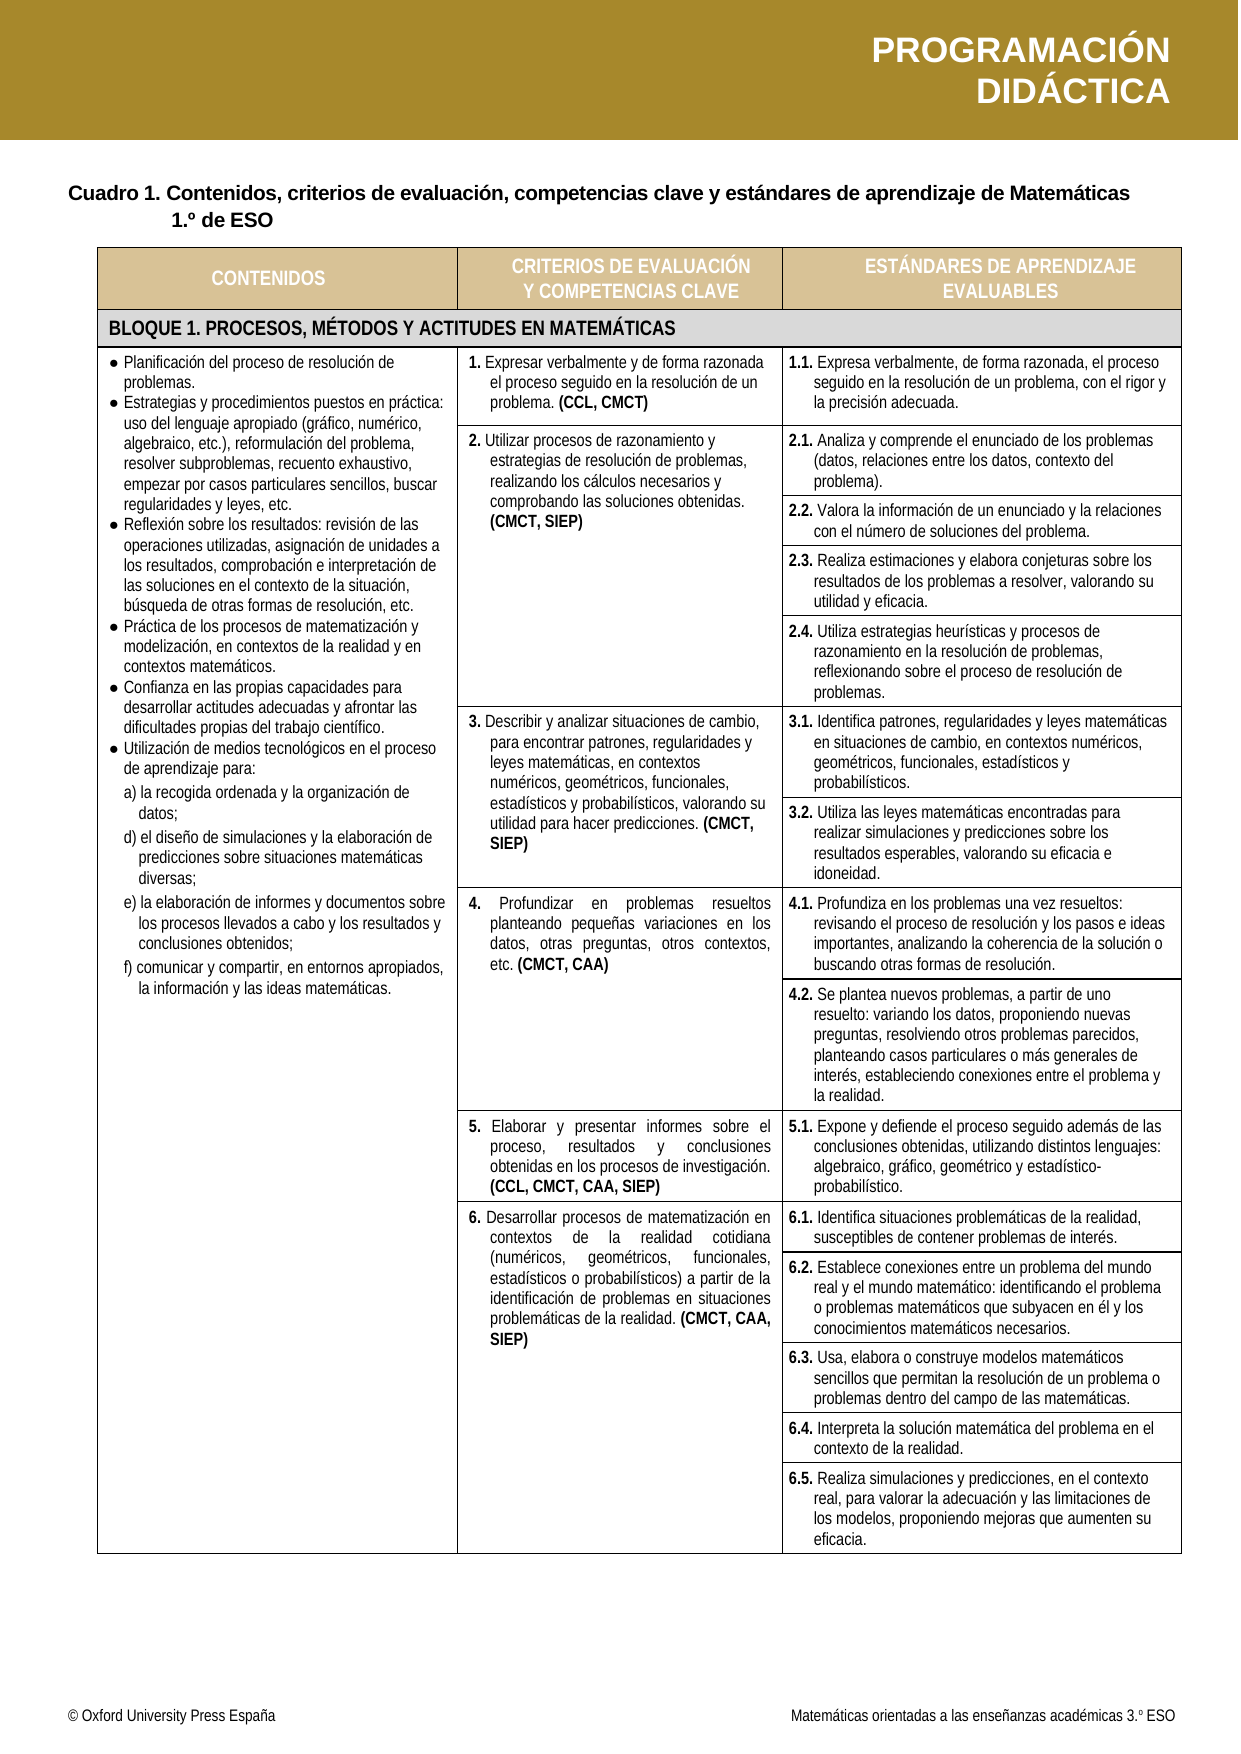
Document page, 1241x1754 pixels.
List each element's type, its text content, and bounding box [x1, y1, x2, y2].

table_cell 6.3. Usa, elabora o construye modelos matemáticos sencillos que permitan la resolución de un problema o problemas dentro del campo de las matemáticas. [783, 1343, 1181, 1412]
table_cell 4.2. Se plantea nuevos problemas, a partir de uno resuelto: variando los datos, proponiendo nuevas preguntas, resolviendo otros problemas parecidos, planteando casos particulares o más generales de interés, estableciendo conexiones entre el problema y la realidad. [783, 980, 1181, 1110]
table_cell 6.5. Realiza simulaciones y predicciones, en el contexto real, para valorar la adecuación y las limitaciones de los modelos, proponiendo mejoras que aumenten su eficacia. [783, 1463, 1181, 1553]
table_cell 2.1. Analiza y comprende el enunciado de los problemas (datos, relaciones entre los datos, contexto del problema). [783, 426, 1181, 495]
table_cell 2.3. Realiza estimaciones y elabora conjeturas sobre los resultados de los problemas a resolver, valorando su utilidad y eficacia. [783, 546, 1181, 615]
table_cell 6.1. Identifica situaciones problemáticas de la realidad, susceptibles de contener problemas de interés. [783, 1202, 1181, 1251]
table_cell BLOQUE 1. PROCESOS, MÉTODOS Y ACTITUDES EN MATEMÁTICAS [98, 310, 1181, 346]
table_cell 2.4. Utiliza estrategias heurísticas y procesos de razonamiento en la resolución de problemas, reflexionando sobre el proceso de resolución de problemas. [783, 616, 1181, 706]
table_cell 3.1. Identifica patrones, regularidades y leyes matemáticas en situaciones de cambio, en contextos numéricos, geométricos, funcionales, estadísticos y probabilísticos. [783, 707, 1181, 797]
table_header ESTÁNDARES DE APRENDIZAJE EVALUABLES [783, 248, 1181, 309]
table_cell 5.1. Expone y defiende el proceso seguido además de las conclusiones obtenidas, utilizando distintos lenguajes: algebraico, gráfico, geométrico y estadístico-probabilístico. [783, 1111, 1181, 1201]
table_cell 2. Utilizar procesos de razonamiento y estrategias de resolución de problemas, realizando los cálculos necesarios y comprobando las soluciones obtenidas. (CMCT, SIEP) [458, 426, 782, 706]
table_cell 6.4. Interpreta la solución matemática del problema en el contexto de la realidad. [783, 1413, 1181, 1462]
table_cell 2.2. Valora la información de un enunciado y la relaciones con el número de soluciones del problema. [783, 496, 1181, 545]
table_cell 6. Desarrollar procesos de matematización en contextos de la realidad cotidiana (numéricos, geométricos, funcionales, estadísticos o probabilísticos) a partir de la identificación de problemas en situaciones problemáticas de la realidad. (CMCT, CAA, SIEP) [458, 1202, 782, 1553]
text Cuadro 1. Contenidos, criterios de evaluación, competencias clave y estándares de aprendizaje de Matemáticas 1.º de ESO [68, 181, 1175, 231]
table_cell 3.2. Utiliza las leyes matemáticas encontradas para realizar simulaciones y predicciones sobre los resultados esperables, valorando su eficacia e idoneidad. [783, 798, 1181, 887]
table_cell 5. Elaborar y presentar informes sobre el proceso, resultados y conclusiones obtenidas en los procesos de investigación. (CCL, CMCT, CAA, SIEP) [458, 1111, 782, 1201]
table_cell 1.1. Expresa verbalmente, de forma razonada, el proceso seguido en la resolución de un problema, con el rigor y la precisión adecuada. [783, 348, 1181, 425]
table_cell 6.2. Establece conexiones entre un problema del mundo real y el mundo matemático: identificando el problema o problemas matemáticos que subyacen en él y los conocimientos matemáticos necesarios. [783, 1253, 1181, 1342]
table_cell 3. Describir y analizar situaciones de cambio, para encontrar patrones, regularidades y leyes matemáticas, en contextos numéricos, geométricos, funcionales, estadísticos y probabilísticos, valorando su utilidad para hacer predicciones. (CMCT, SIEP) [458, 707, 782, 887]
table_cell 1. Expresar verbalmente y de forma razonada el proceso seguido en la resolución de un problema. (CCL, CMCT) [458, 348, 782, 425]
table_header CONTENIDOS [98, 248, 457, 309]
table_header CRITERIOS DE EVALUACIÓN Y COMPETENCIAS CLAVE [458, 248, 782, 309]
table_cell 4. Profundizar en problemas resueltos planteando pequeñas variaciones en los datos, otras preguntas, otros contextos, etc. (CMCT, CAA) [458, 888, 782, 1110]
table_cell 4.1. Profundiza en los problemas una vez resueltos: revisando el proceso de resolución y los pasos e ideas importantes, analizando la coherencia de la solución o buscando otras formas de resolución. [783, 888, 1181, 978]
table_cell Planificación del proceso de resolución de problemas. Estrategias y procedimientos puestos en práctica: uso del lenguaje apropiado (gráfico, numérico, algebraico, etc.), reformulación del problema, resolver subproblemas, recuento exhaustivo, empezar por casos particulares sencillos, buscar regularidades y leyes, etc. Reflexión sobre los resultados: revisión de las operaciones utilizadas, asignación de unidades a los resultados, comprobación e interpretación de las soluciones en el contexto de la situación, búsqueda de otras formas de resolución, etc. Práctica de los procesos de matematización y modelización, en contextos de la realidad y en contextos matemáticos. Confianza en las propias capacidades para desarrollar actitudes adecuadas y afrontar las dificultades propias del trabajo científico. Utilización de medios tecnológicos en el proceso de aprendizaje para: a) la recogida ordenada y la organización de datos; d) el diseño de simulaciones y la elaboración de predicciones sobre situaciones matemáticas diversas; e) la elaboración de informes y documentos sobre los procesos llevados a cabo y los resultados y conclusiones obtenidos; f) comunicar y compartir, en entornos apropiados, la información y las ideas matemáticas. [98, 348, 457, 1553]
